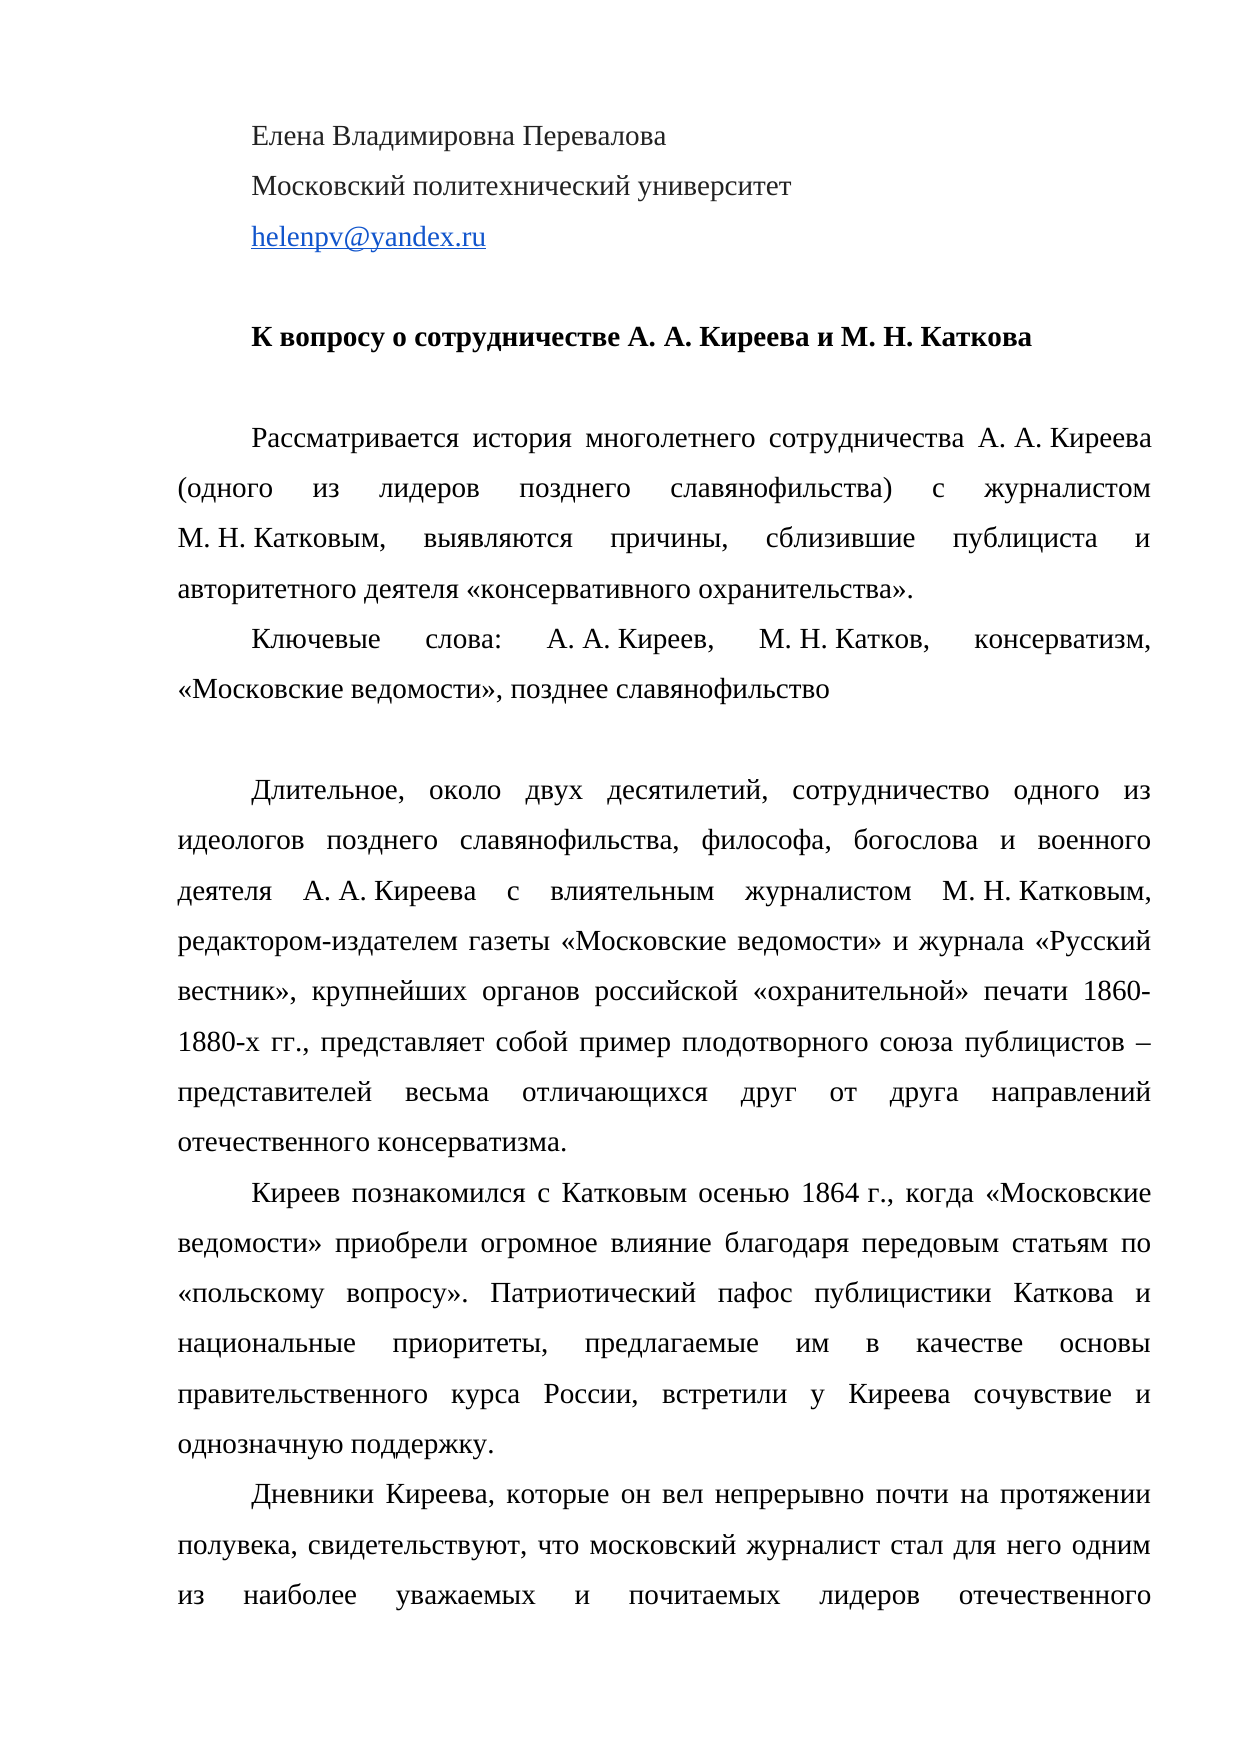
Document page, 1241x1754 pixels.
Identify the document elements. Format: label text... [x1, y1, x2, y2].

text Длительное, около двух десятилетий, сотрудничество одного из идеологов позднего славянофильства, философа, богослова и военного деятеля А. А. Киреева с влиятельным журналистом М. Н. Катковым, редактором-издателем газеты «Московские ведомости» и журнала «Русский вестник», крупнейших органов российской «охранительной» печати 1860-1880-х гг., представляет собой пример плодотворного союза публицистов – представителей весьма отличающихся друг от друга направлений отечественного консерватизма. [177, 772, 1152, 1158]
text Киреев познакомился с Катковым осенью 1864 г., когда «Московские ведомости» приобрели огромное влияние благодаря передовым статьям по «польскому вопросу». Патриотический пафос публицистики Каткова и национальные приоритеты, предлагаемые им в качестве основы правительственного курса России, встретили у Киреева сочувствие и однозначную поддержку. [177, 1175, 1152, 1460]
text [177, 1477, 1152, 1611]
text helenpv@yandex.ru [177, 219, 1152, 252]
text Рассматривается история многолетнего сотрудничества А. А. Киреева (одного из лидеров позднего славянофильства) с журналистом М. Н. Катковым, выявляются причины, сблизившие публициста и авторитетного деятеля «консервативного охранительства». [177, 420, 1152, 604]
text К вопросу о сотрудничестве А. А. Киреева и М. Н. Каткова [177, 319, 1152, 353]
text Московский политехнический университет [177, 168, 1152, 202]
text Елена Владимировна Перевалова [177, 118, 1152, 152]
text Ключевые слова: А. А. Киреев, М. Н. Катков, консерватизм, «Московские ведомости», позднее славянофильство [177, 621, 1152, 705]
